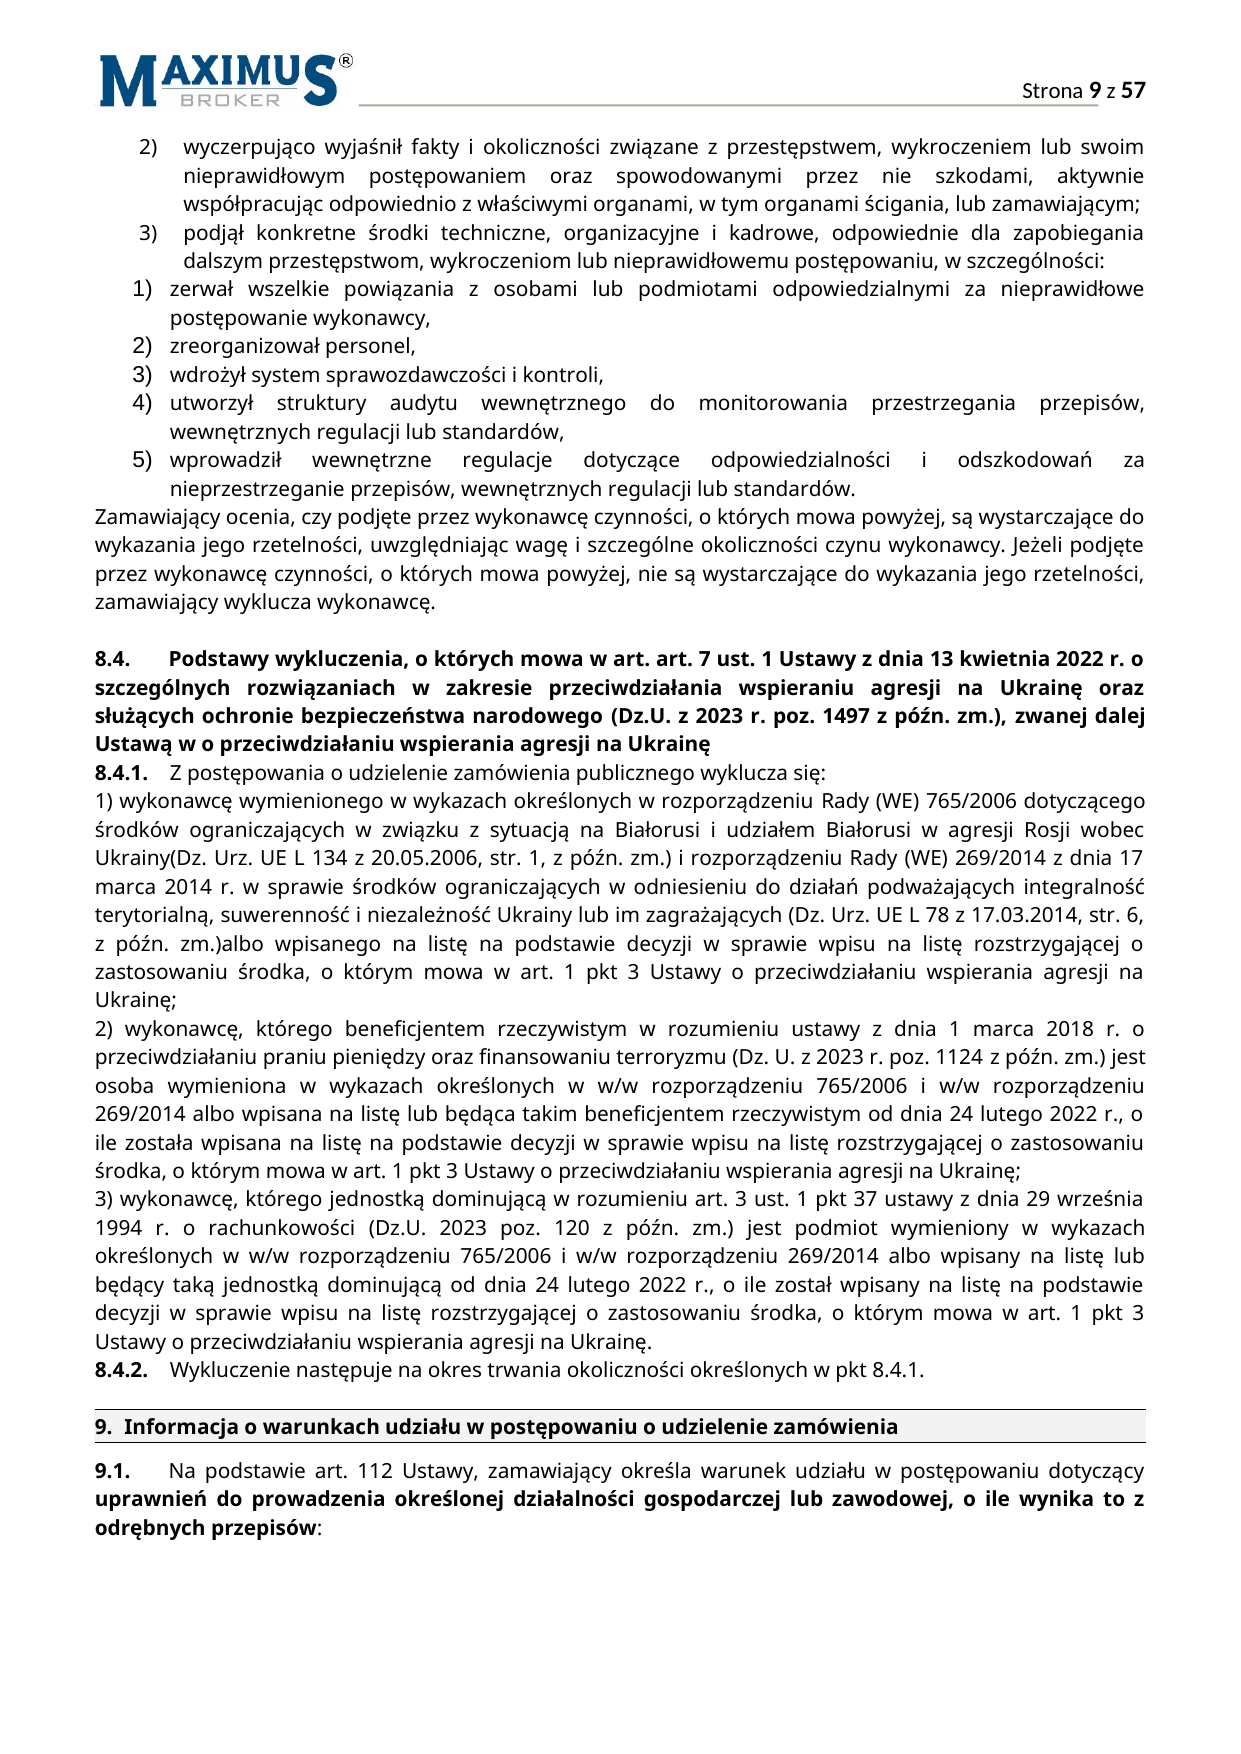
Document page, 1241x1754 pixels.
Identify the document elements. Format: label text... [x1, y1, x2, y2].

list zreorganizował personel, [132, 331, 1146, 360]
list zerwał wszelkie powiązania z osobami lub podmiotami odpowiedzialnymi za nieprawidłowe postępowanie wykonawcy, [132, 274, 1146, 331]
list wprowadził wewnętrzne regulacje dotyczące odpowiedzialności i odszkodowań za nieprzestrzeganie przepisów, wewnętrznych regulacji lub standardów. [132, 445, 1146, 502]
text 2) wykonawcę, którego beneficjentem rzeczywistym w rozumieniu ustawy z dnia 1 marca 2018 r. o przeciwdziałaniu praniu pieniędzy oraz finansowaniu terroryzmu (Dz. U. z 2023 r. poz. 1124 z późn. zm.) jest osoba wymieniona w wykazach określonych w w/w rozporządzeniu 765/2006 i w/w rozporządzeniu 269/2014 albo wpisana na listę lub będąca takim beneficjentem rzeczywistym od dnia 24 lutego 2022 r., o ile została wpisana na listę na podstawie decyzji w sprawie wpisu na listę rozstrzygającej o zastosowaniu środka, o którym mowa w art. 1 pkt 3 Ustawy o przeciwdziałaniu wspierania agresji na Ukrainę; [94, 1014, 1146, 1184]
list Z postępowania o udzielenie zamówienia publicznego wyklucza się: [94, 758, 1146, 786]
list podjął konkretne środki techniczne, organizacyjne i kadrowe, odpowiednie dla zapobiegania dalszym przestępstwom, wykroczeniom lub nieprawidłowemu postępowaniu, w szczególności: [139, 218, 1146, 274]
list wdrożył system sprawozdawczości i kontroli, [132, 360, 1146, 388]
text 3) wykonawcę, którego jednostką dominującą w rozumieniu art. 3 ust. 1 pkt 37 ustawy z dnia 29 września 1994 r. o rachunkowości (Dz.U. 2023 poz. 120 z późn. zm.) jest podmiot wymieniony w wykazach określonych w w/w rozporządzeniu 765/2006 i w/w rozporządzeniu 269/2014 albo wpisany na listę lub będący taką jednostką dominującą od dnia 24 lutego 2022 r., o ile został wpisany na listę na podstawie decyzji w sprawie wpisu na listę rozstrzygającej o zastosowaniu środka, o którym mowa w art. 1 pkt 3 Ustawy o przeciwdziałaniu wspierania agresji na Ukrainę. [94, 1184, 1146, 1355]
picture [94, 50, 359, 111]
list Na podstawie art. 112 Ustawy, zamawiający określa warunek udziału w postępowaniu dotyczący uprawnień do prowadzenia określonej działalności gospodarczej lub zawodowej, o ile wynika to z odrębnych przepisów: [94, 1456, 1146, 1541]
text Zamawiający ocenia, czy podjęte przez wykonawcę czynności, o których mowa powyżej, są wystarczające do wykazania jego rzetelności, uwzględniając wagę i szczególne okoliczności czynu wykonawcy. Jeżeli podjęte przez wykonawcę czynności, o których mowa powyżej, nie są wystarczające do wykazania jego rzetelności, zamawiający wyklucza wykonawcę. [94, 502, 1146, 616]
text 1) wykonawcę wymienionego w wykazach określonych w rozporządzeniu Rady (WE) 765/2006 dotyczącego środków ograniczających w związku z sytuacją na Białorusi i udziałem Białorusi w agresji Rosji wobec Ukrainy(Dz. Urz. UE L 134 z 20.05.2006, str. 1, z późn. zm.) i rozporządzeniu Rady (WE) 269/2014 z dnia 17 marca 2014 r. w sprawie środków ograniczających w odniesieniu do działań podważających integralność terytorialną, suwerenność i niezależność Ukrainy lub im zagrażających (Dz. Urz. UE L 78 z 17.03.2014, str. 6, z późn. zm.)albo wpisanego na listę na podstawie decyzji w sprawie wpisu na listę rozstrzygającej o zastosowaniu środka, o którym mowa w art. 1 pkt 3 Ustawy o przeciwdziałaniu wspierania agresji na Ukrainę; [94, 786, 1146, 1014]
list Podstawy wykluczenia, o których mowa w art. art. 7 ust. 1 Ustawy z dnia 13 kwietnia 2022 r. o szczególnych rozwiązaniach w zakresie przeciwdziałania wspieraniu agresji na Ukrainę oraz służących ochronie bezpieczeństwa narodowego (Dz.U. z 2023 r. poz. 1497 z późn. zm.), zwanej dalej Ustawą w o przeciwdziałaniu wspierania agresji na Ukrainę [94, 644, 1146, 758]
list wyczerpująco wyjaśnił fakty i okoliczności związane z przestępstwem, wykroczeniem lub swoim nieprawidłowym postępowaniem oraz spowodowanymi przez nie szkodami, aktywnie współpracując odpowiednio z właściwymi organami, w tym organami ścigania, lub zamawiającym; [139, 132, 1146, 218]
list utworzył struktury audytu wewnętrznego do monitorowania przestrzegania przepisów, wewnętrznych regulacji lub standardów, [132, 388, 1146, 445]
subtitle Informacja o warunkach udziału w postępowaniu o udzielenie zamówienia [94, 1410, 1146, 1443]
list Wykluczenie następuje na okres trwania okoliczności określonych w pkt 8.4.1. [94, 1355, 1146, 1384]
